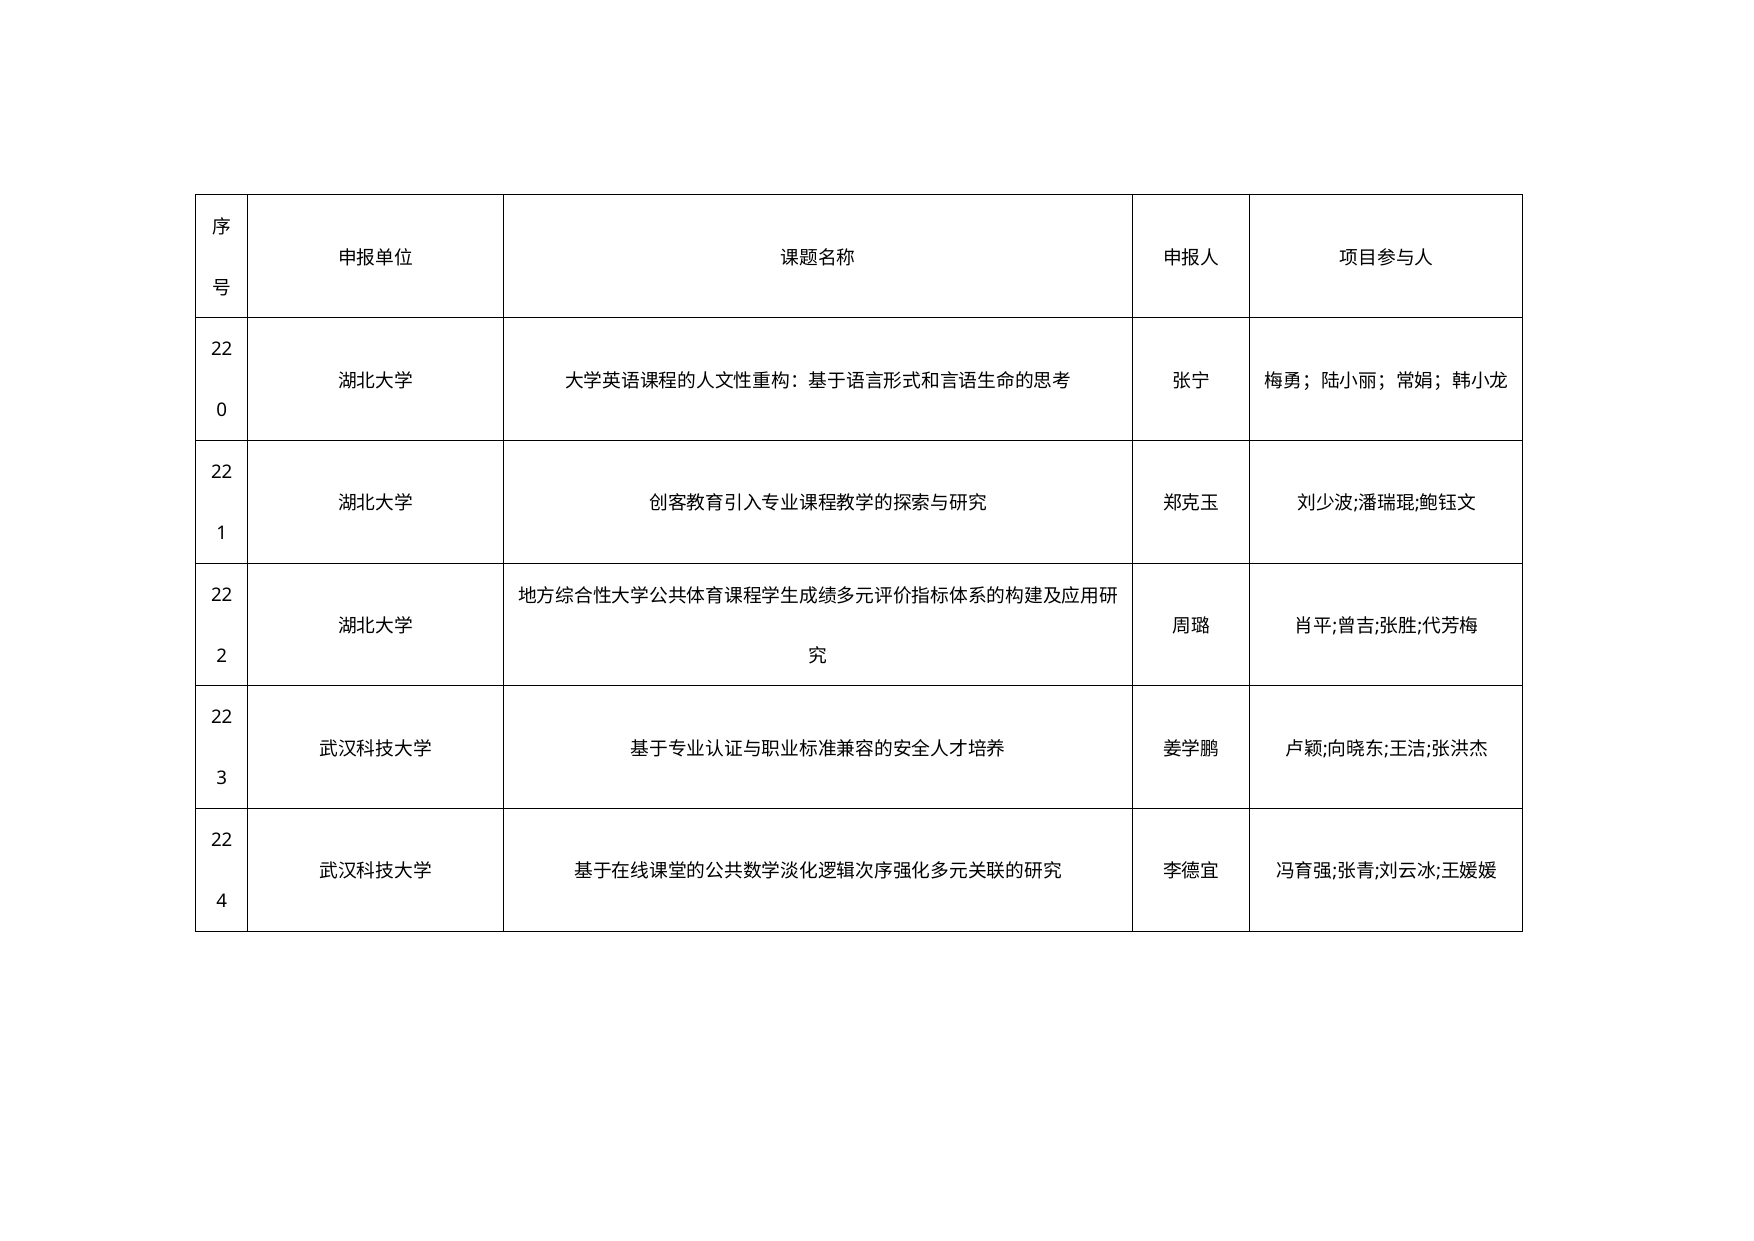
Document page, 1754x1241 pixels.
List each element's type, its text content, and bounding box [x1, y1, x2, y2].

table_cell 223 [196, 686, 247, 808]
table_cell 地方综合性大学公共体育课程学生成绩多元评价指标体系的构建及应用研究 [504, 564, 1132, 685]
table_cell 大学英语课程的人文性重构：基于语言形式和言语生命的思考 [504, 318, 1132, 440]
table_cell 湖北大学 [248, 564, 503, 685]
table_cell 李德宜 [1133, 809, 1249, 931]
table_header 申报人 [1133, 195, 1249, 317]
table_cell 224 [196, 809, 247, 931]
table_cell 220 [196, 318, 247, 440]
table_cell 张宁 [1133, 318, 1249, 440]
table_cell 卢颖;向晓东;王洁;张洪杰 [1250, 686, 1522, 808]
table_cell 基于在线课堂的公共数学淡化逻辑次序强化多元关联的研究 [504, 809, 1132, 931]
table_header 项目参与人 [1250, 195, 1522, 317]
table_cell 梅勇；陆小丽；常娟；韩小龙 [1250, 318, 1522, 440]
table_cell 222 [196, 564, 247, 685]
table_cell 肖平;曾吉;张胜;代芳梅 [1250, 564, 1522, 685]
table_cell 湖北大学 [248, 441, 503, 562]
table_cell 湖北大学 [248, 318, 503, 440]
table_header 课题名称 [504, 195, 1132, 317]
table_cell 基于专业认证与职业标准兼容的安全人才培养 [504, 686, 1132, 808]
table_cell 刘少波;潘瑞琨;鲍钰文 [1250, 441, 1522, 562]
table_header 申报单位 [248, 195, 503, 317]
table_cell 武汉科技大学 [248, 686, 503, 808]
table_cell 郑克玉 [1133, 441, 1249, 562]
table_cell 武汉科技大学 [248, 809, 503, 931]
table_cell 周璐 [1133, 564, 1249, 685]
table_cell 冯育强;张青;刘云冰;王媛媛 [1250, 809, 1522, 931]
table_cell 创客教育引入专业课程教学的探索与研究 [504, 441, 1132, 562]
table_cell 221 [196, 441, 247, 562]
table_header 序号 [196, 195, 247, 317]
table_cell 姜学鹏 [1133, 686, 1249, 808]
